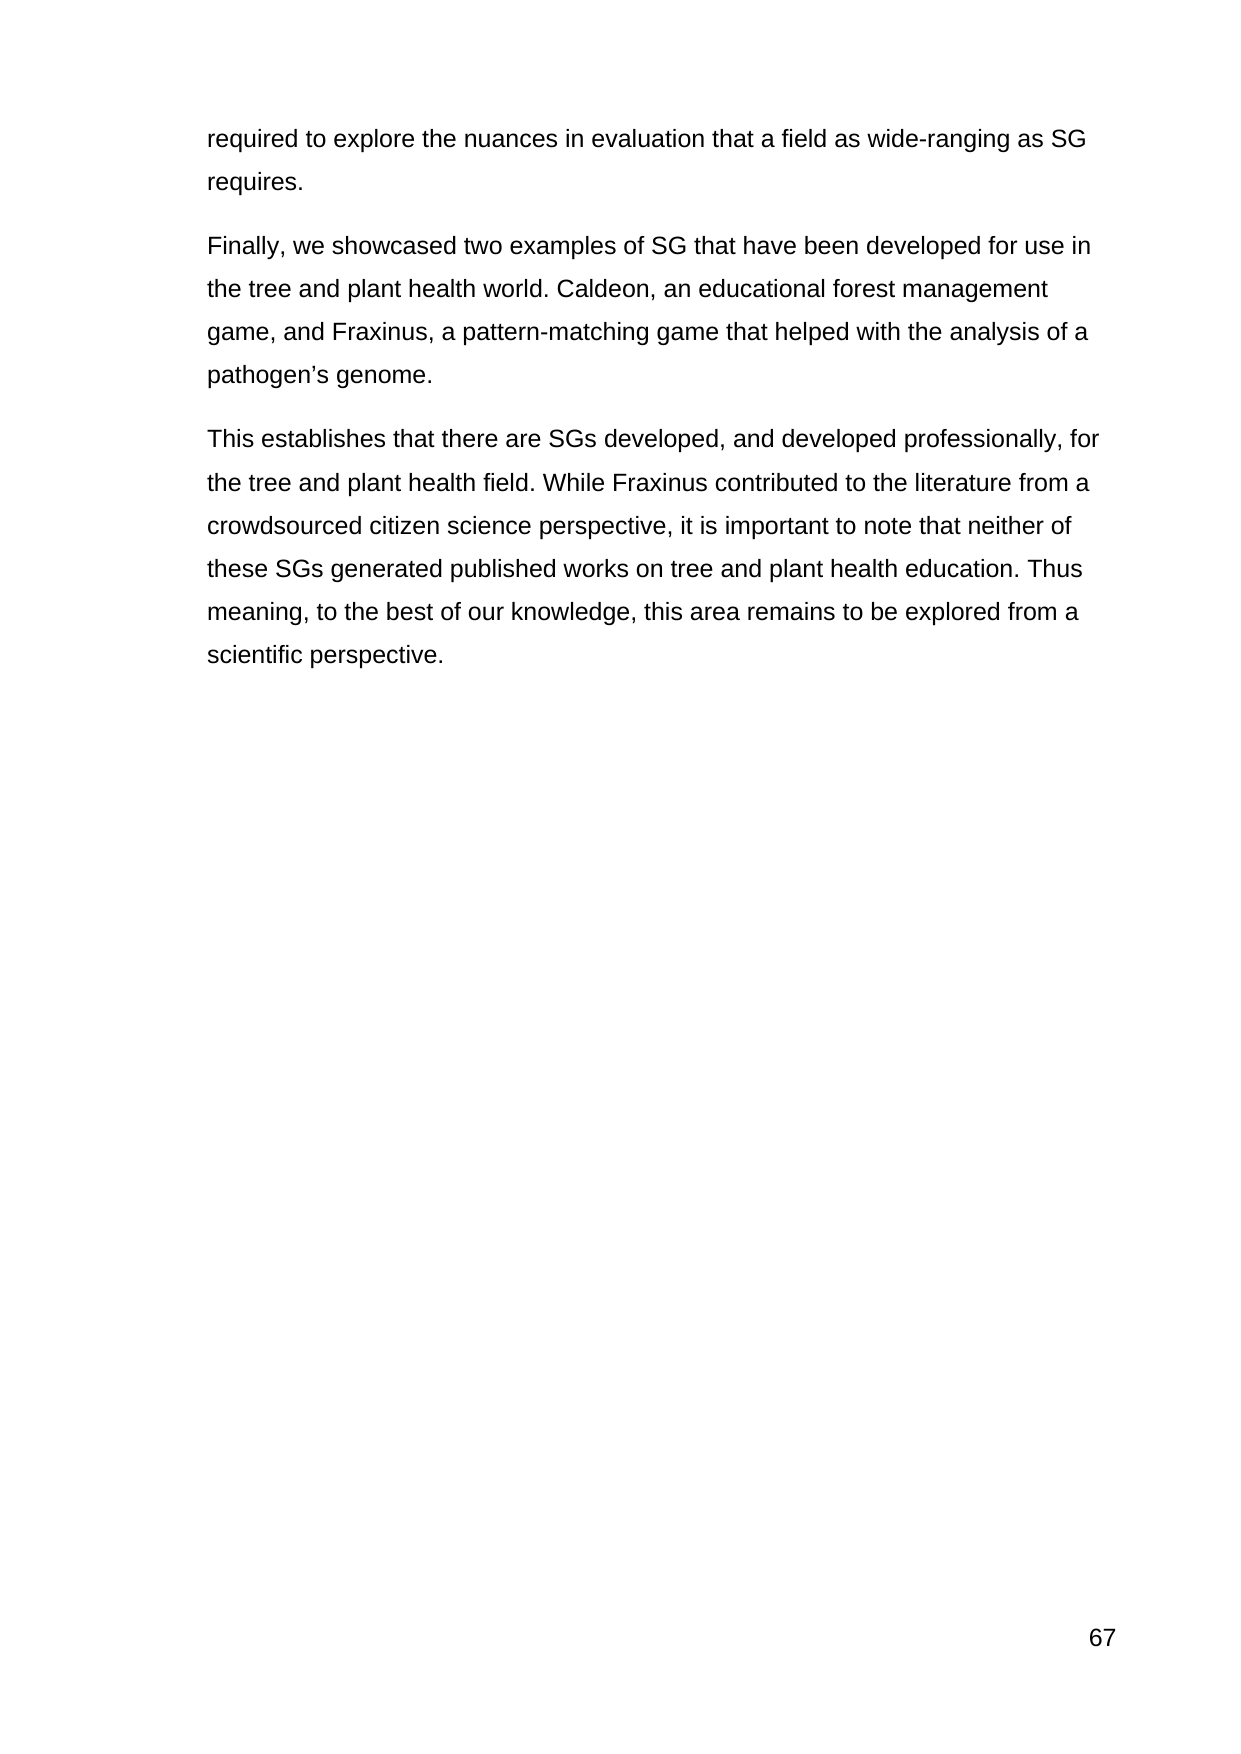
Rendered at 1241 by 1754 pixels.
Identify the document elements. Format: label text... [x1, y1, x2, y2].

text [207, 124, 1116, 196]
text Finally, we showcased two examples of SG that have been developed for use in the tree and plant health world. Caldeon, an educational forest management game, and Fraxinus, a pattern-matching game that helped with the analysis of a pathogen’s genome. [207, 231, 1116, 389]
text This establishes that there are SGs developed, and developed professionally, for the tree and plant health field. While Fraxinus contributed to the literature from a crowdsourced citizen science perspective, it is important to note that neither of these SGs generated published works on tree and plant health education. Thus meaning, to the best of our knowledge, this area remains to be explored from a scientific perspective. [207, 424, 1116, 669]
